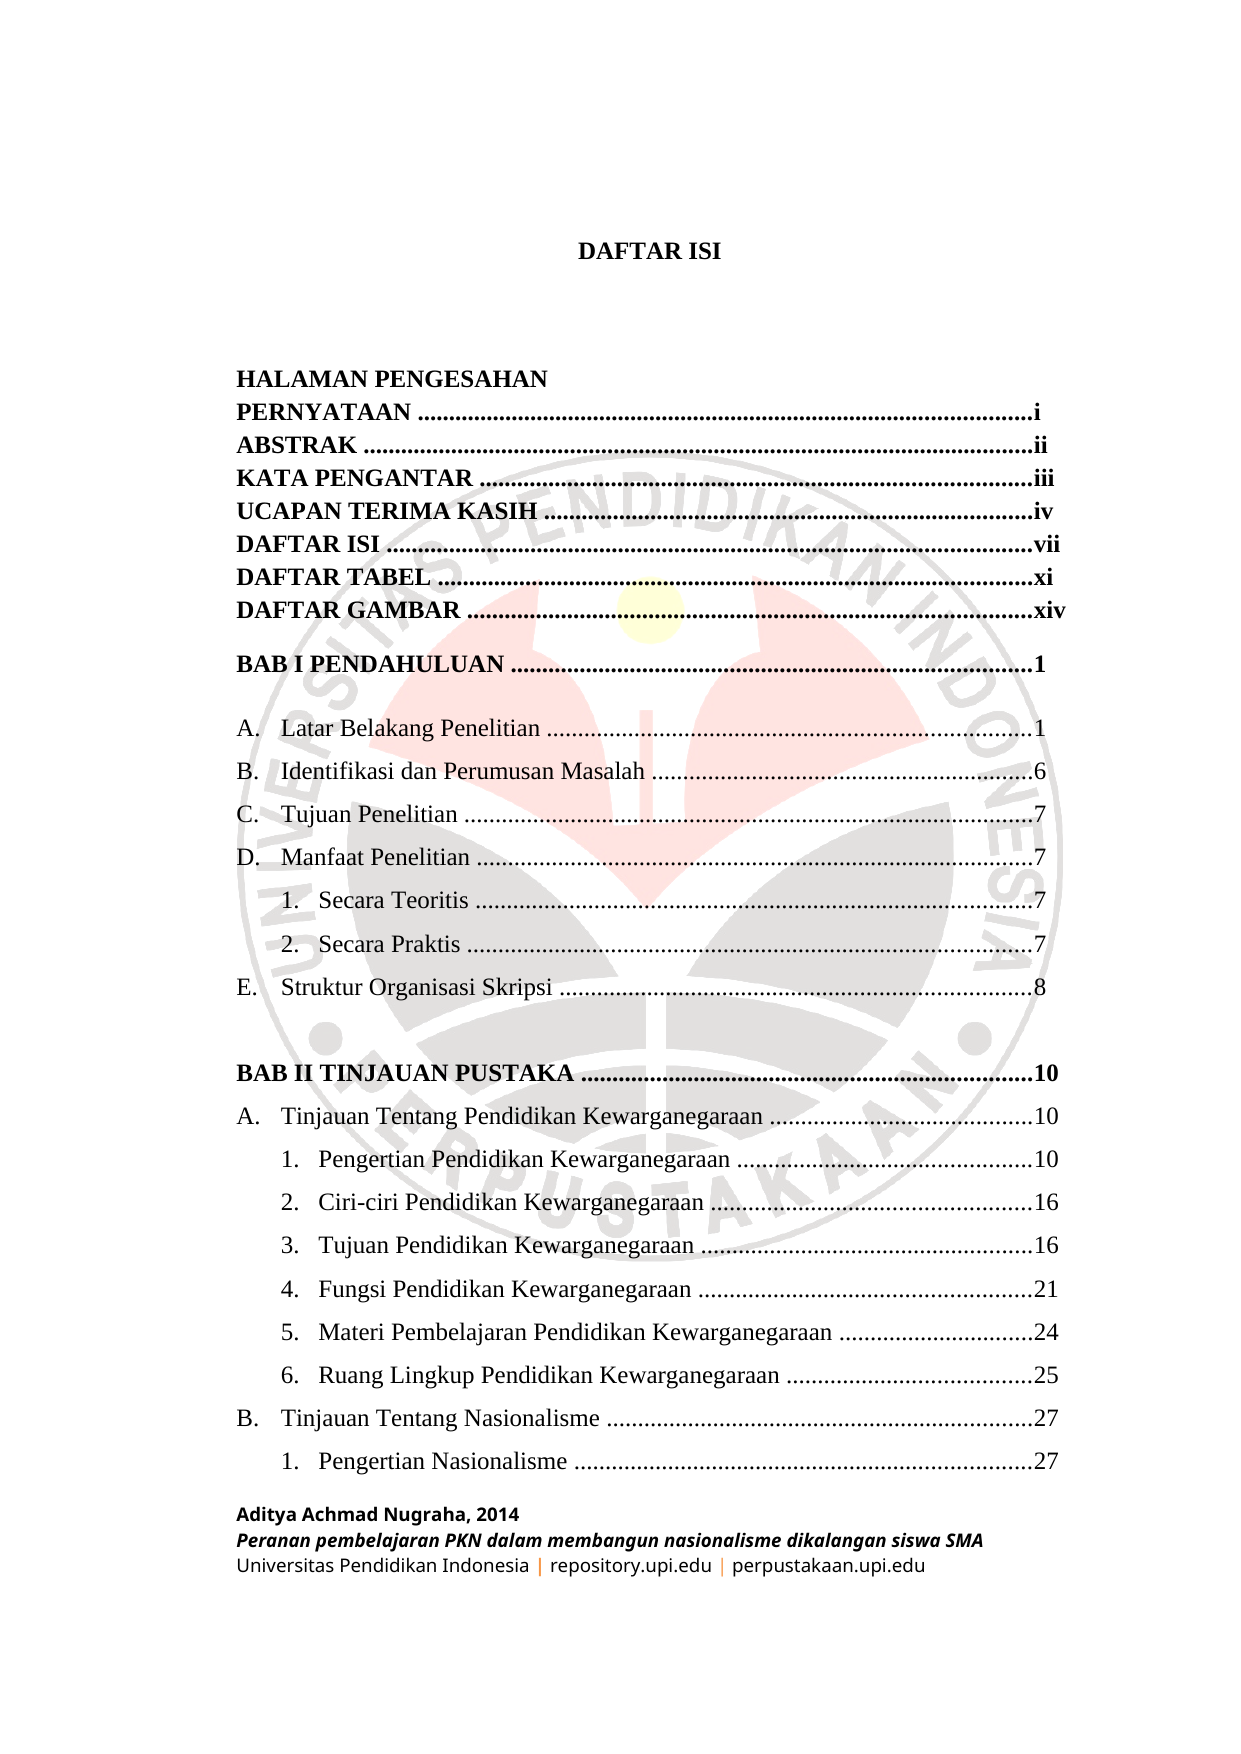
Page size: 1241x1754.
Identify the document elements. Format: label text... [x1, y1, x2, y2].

list Struktur Organisasi Skripsi 8 [236, 972, 1063, 1001]
list Tujuan Penelitian 7 [236, 799, 1063, 828]
text UCAPAN TERIMA KASIH iv [236, 496, 1063, 525]
text KATA PENGANTAR iii [236, 463, 1063, 492]
list Tinjauan Tentang Nasionalisme 27 [236, 1403, 1063, 1432]
list Tinjauan Tentang Pendidikan Kewarganegaraan 10 [236, 1101, 1063, 1130]
list Manfaat Penelitian 7 [236, 842, 1063, 871]
list Tujuan Pendidikan Kewarganegaraan 16 [281, 1231, 1063, 1259]
list Latar Belakang Penelitian 1 [236, 713, 1063, 742]
text BAB I PENDAHULUAN 1 [236, 649, 1063, 678]
list Identifikasi dan Perumusan Masalah 6 [236, 756, 1063, 785]
list Pengertian Nasionalisme 27 [281, 1446, 1063, 1475]
list BAB II TINJAUAN PUSTAKA 10 [236, 1058, 1063, 1087]
text DAFTAR ISI vii [236, 529, 1063, 558]
text DAFTAR ISI [236, 236, 1063, 265]
text ABSTRAK ii [236, 430, 1063, 459]
list Ciri-ciri Pendidikan Kewarganegaraan 16 [281, 1187, 1063, 1216]
text HALAMAN PENGESAHAN [236, 364, 1063, 393]
list Fungsi Pendidikan Kewarganegaraan 21 [281, 1274, 1063, 1302]
text DAFTAR TABEL xi [236, 562, 1063, 591]
list Ruang Lingkup Pendidikan Kewarganegaraan 25 [281, 1360, 1063, 1389]
text PERNYATAAN i [236, 397, 1063, 426]
list Pengertian Pendidikan Kewarganegaraan 10 [281, 1144, 1063, 1173]
list Secara Teoritis 7 [281, 886, 1063, 914]
list Secara Praktis 7 [281, 929, 1063, 957]
text DAFTAR GAMBAR xiv [236, 595, 1078, 624]
list Materi Pembelajaran Pendidikan Kewarganegaraan 24 [281, 1317, 1063, 1346]
